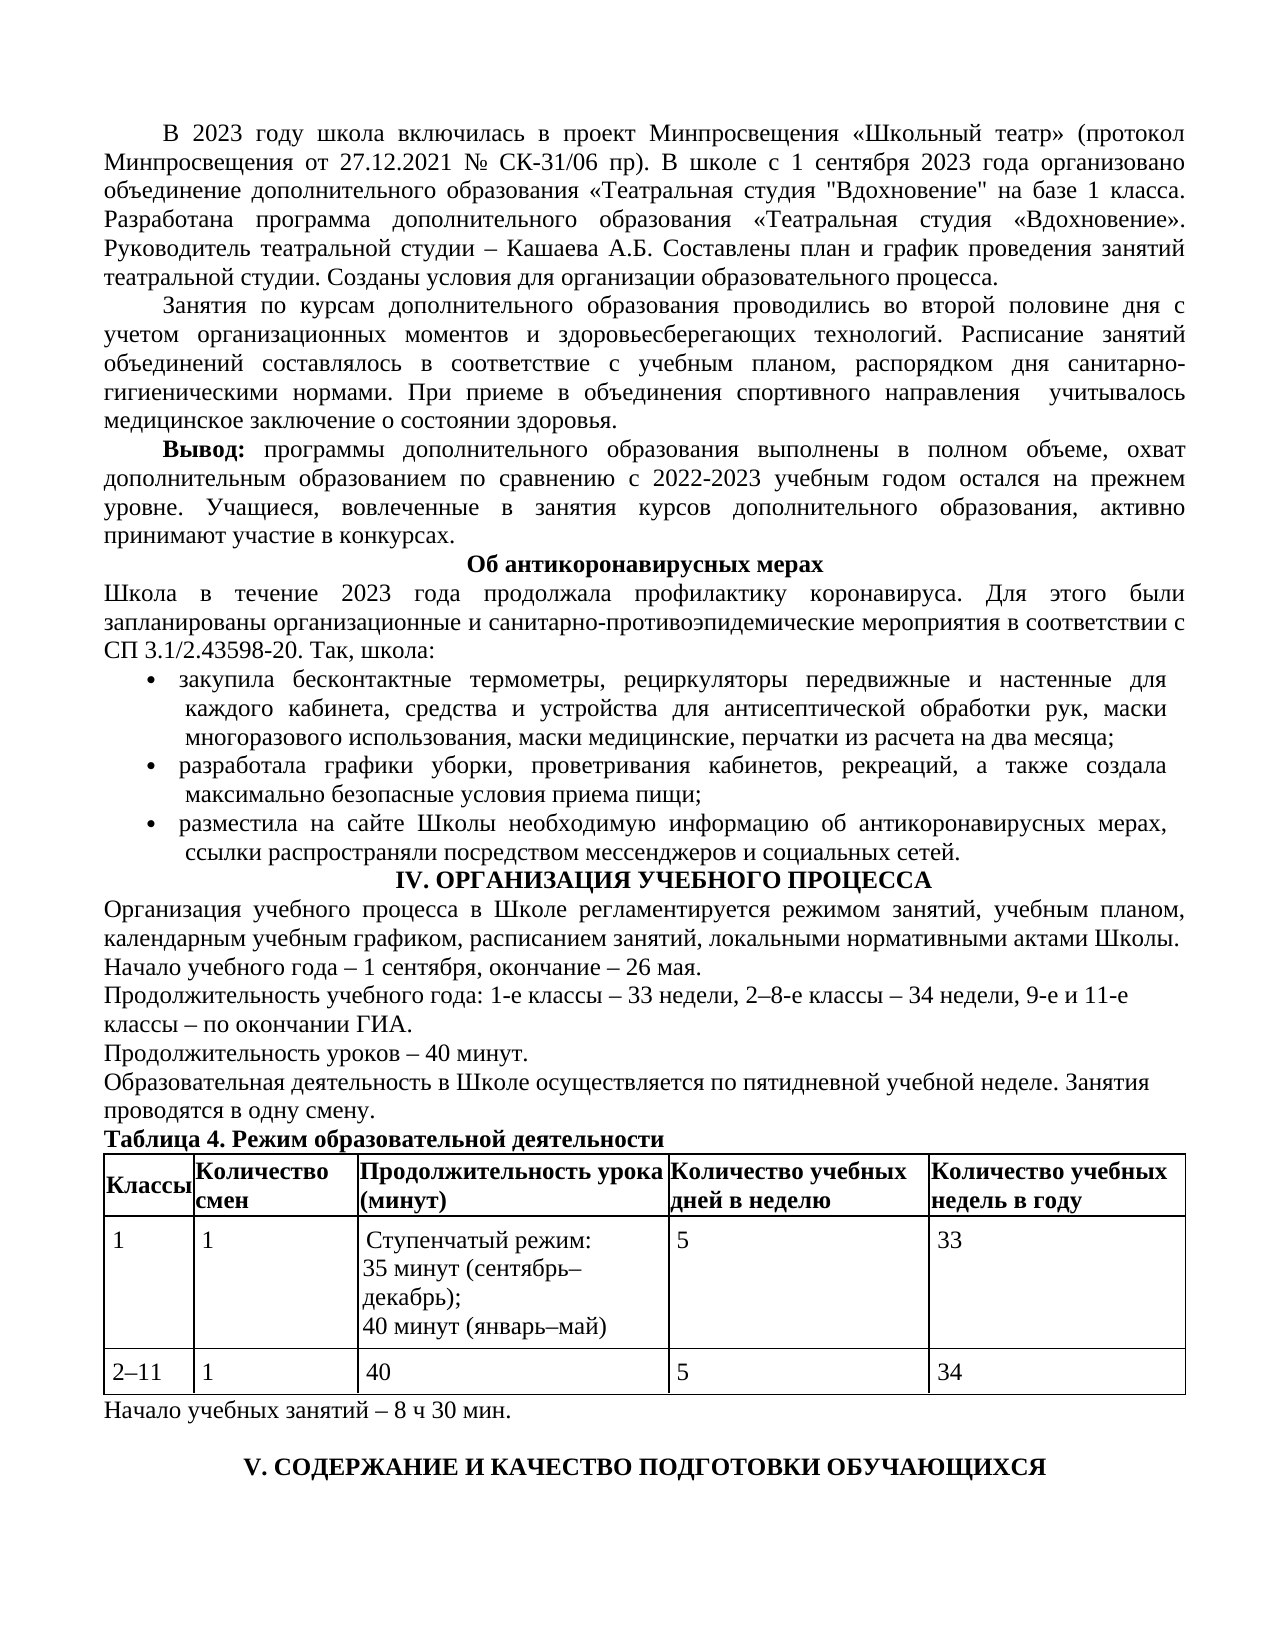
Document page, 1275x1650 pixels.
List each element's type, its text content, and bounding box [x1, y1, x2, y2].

text Занятия по курсам дополнительного образования проводились во второй половине дня с учетом организационных моментов и здоровьесберегающих технологий. Расписание занятий объединений составлялось в соответствие с учебным планом, распорядком дня санитарно-гигиеническими нормами. При приеме в объединения спортивного направления учитывалось медицинское заключение о состоянии здоровья. [103, 291, 1186, 434]
text Образовательная деятельность в Школе осуществляется по пятидневной учебной неделе. Занятия проводятся в одну смену. [103, 1067, 1186, 1124]
table_header Продолжительность урока (минут) [359, 1155, 668, 1215]
table_header Классы [105, 1155, 193, 1215]
text Об антикоронавирусных мерах [103, 549, 1186, 578]
table_header Количество смен [195, 1155, 357, 1215]
text Организация учебного процесса в Школе регламентируется режимом занятий, учебным планом, календарным учебным графиком, расписанием занятий, локальными нормативными актами Школы. [103, 894, 1186, 952]
table_header Количество учебных недель в году [930, 1155, 1185, 1215]
table_cell 2–11 [105, 1349, 193, 1393]
text V. СОДЕРЖАНИЕ И КАЧЕСТВО ПОДГОТОВКИ ОБУЧАЮЩИХСЯ [103, 1452, 1186, 1481]
list закупила бесконтактные термометры, рециркуляторы передвижные и настенные для каждого кабинета, средства и устройства для антисептической обработки рук, маски многоразового использования, маски медицинские, перчатки из расчета на два месяца; [147, 664, 1168, 751]
text В 2023 году школа включилась в проект Минпросвещения «Школьный театр» (протокол Минпросвещения от 27.12.2021 № СК-31/06 пр). В школе с 1 сентября 2023 года организовано объединение дополнительного образования «Театральная студия "Вдохновение" на базе 1 класса. Разработана программа дополнительного образования «Театральная студия «Вдохновение». Руководитель театральной студии – Кашаева А.Б. Составлены план и график проведения занятий театральной студии. Созданы условия для организации образовательного процесса. [103, 118, 1186, 291]
table_header Количество учебных дней в неделю [670, 1155, 928, 1215]
text Вывод: программы дополнительного образования выполнены в полном объеме, охват дополнительным образованием по сравнению с 2022-2023 учебным годом остался на прежнем уровне. Учащиеся, вовлеченные в занятия курсов дополнительного образования, активно принимают участие в конкурсах. [103, 434, 1186, 549]
table_cell 1 [105, 1217, 193, 1347]
table_cell 1 [195, 1349, 357, 1393]
text Таблица 4. Режим образовательной деятельности [103, 1124, 1186, 1153]
text Начало учебного года – 1 сентября, окончание – 26 мая. [103, 952, 1186, 981]
table_cell 40 [359, 1349, 668, 1393]
text IV. ОРГАНИЗАЦИЯ УЧЕБНОГО ПРОЦЕССА [141, 866, 1186, 894]
table_cell 34 [930, 1349, 1185, 1393]
table_cell Ступенчатый режим: 35 минут (сентябрь–декабрь); 40 минут (январь–май) [359, 1217, 668, 1347]
table_cell 5 [670, 1349, 928, 1393]
text Продолжительность учебного года: 1-е классы – 33 недели, 2–8-е классы – 34 недели, 9-е и 11-е классы – по окончании ГИА. [103, 981, 1186, 1038]
list разместила на сайте Школы необходимую информацию об антикоронавирусных мерах, ссылки распространяли посредством мессенджеров и социальных сетей. [147, 808, 1168, 866]
table_cell 33 [930, 1217, 1185, 1347]
text Начало учебных занятий – 8 ч 30 мин. [103, 1395, 1186, 1424]
list разработала графики уборки, проветривания кабинетов, рекреаций, а также создала максимально безопасные условия приема пищи; [147, 751, 1168, 808]
table_cell 5 [670, 1217, 928, 1347]
table_cell 1 [195, 1217, 357, 1347]
text Продолжительность уроков – 40 минут. [103, 1038, 1186, 1067]
text Школа в течение 2023 года продолжала профилактику коронавируса. Для этого были запланированы организационные и санитарно-противоэпидемические мероприятия в соответствии с СП 3.1/2.43598-20. Так, школа: [103, 578, 1186, 664]
